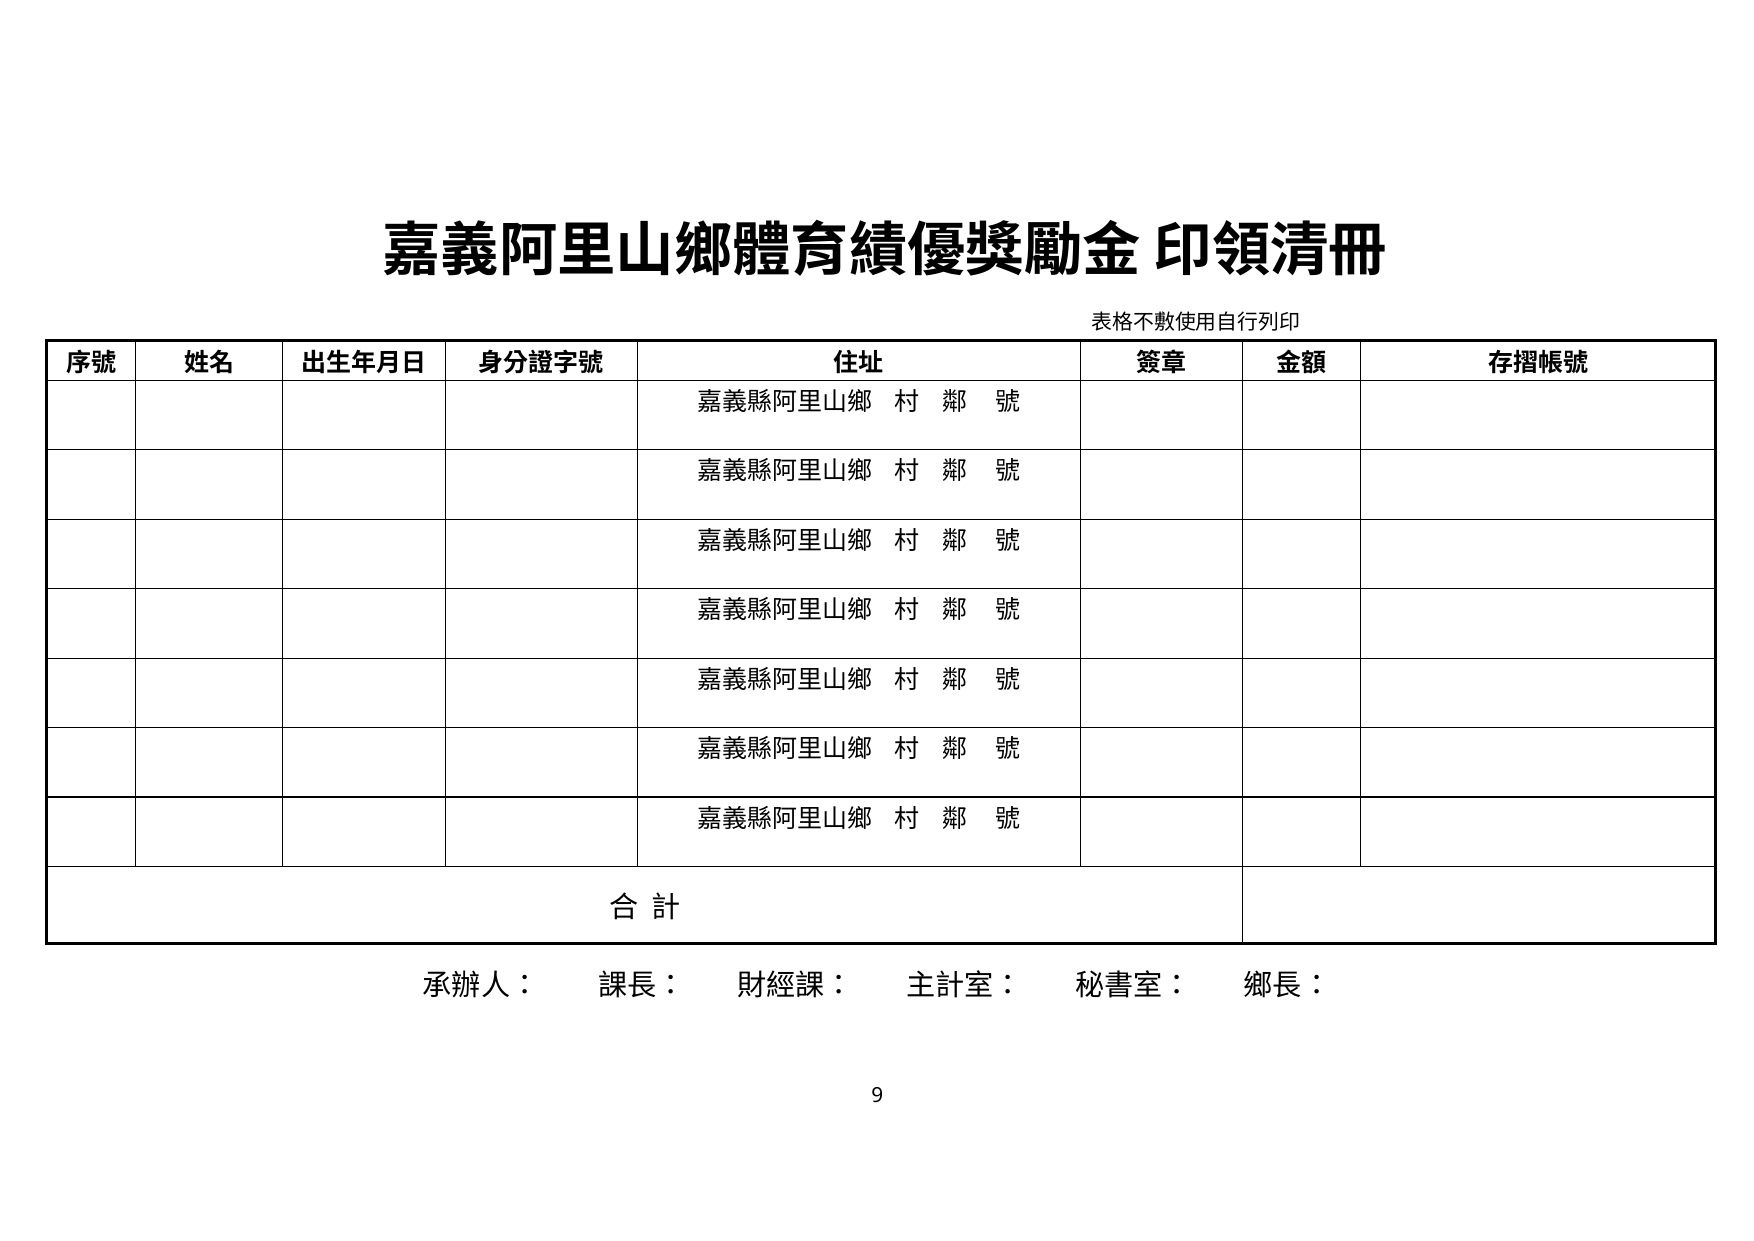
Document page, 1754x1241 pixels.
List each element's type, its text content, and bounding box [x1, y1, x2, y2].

table_cell [446, 798, 637, 866]
table_cell [283, 798, 445, 866]
table_header 住址 [638, 342, 1080, 379]
table_cell [1243, 659, 1360, 727]
table_cell [136, 659, 282, 727]
table_cell [1243, 728, 1360, 796]
table_cell [1081, 659, 1242, 727]
table_header 姓名 [136, 342, 282, 379]
table_cell [1081, 450, 1242, 518]
table_header 存摺帳號 [1361, 342, 1714, 379]
table_cell [283, 659, 445, 727]
table_cell 嘉義縣阿里山鄉 村 鄰 號 [638, 728, 1080, 796]
table_cell [48, 659, 135, 727]
table_cell [48, 798, 135, 866]
table_cell [1243, 450, 1360, 518]
table_cell [136, 798, 282, 866]
table_cell 嘉義縣阿里山鄉 村 鄰 號 [638, 450, 1080, 518]
table_cell [446, 659, 637, 727]
table_cell 嘉義縣阿里山鄉 村 鄰 號 [638, 798, 1080, 866]
table_cell [48, 728, 135, 796]
table_header 序號 [48, 342, 135, 379]
table_cell [1361, 520, 1714, 588]
table_cell [136, 728, 282, 796]
table_cell [446, 589, 637, 657]
table_cell [446, 728, 637, 796]
table_cell [136, 381, 282, 449]
table_cell 嘉義縣阿里山鄉 村 鄰 號 [638, 520, 1080, 588]
table_cell [283, 728, 445, 796]
table_cell [1081, 381, 1242, 449]
table_header 身分證字號 [446, 342, 637, 379]
table_cell [446, 381, 637, 449]
table_cell 嘉義縣阿里山鄉 村 鄰 號 [638, 589, 1080, 657]
table_header 金額 [1243, 342, 1360, 379]
table_cell [283, 381, 445, 449]
table_cell [136, 450, 282, 518]
text 嘉義阿里山鄉體育績優獎勵金 印領清冊 [150, 189, 1604, 301]
table_cell [1361, 589, 1714, 657]
text 表格不敷使用自行列印 [150, 301, 1604, 339]
table_cell [1243, 381, 1360, 449]
table_header 出生年月日 [283, 342, 445, 379]
table_cell 嘉義縣阿里山鄉 村 鄰 號 [638, 659, 1080, 727]
table_cell [1361, 728, 1714, 796]
table_cell [1243, 520, 1360, 588]
table_cell [1361, 798, 1714, 866]
table_cell [1081, 728, 1242, 796]
table_cell [1361, 450, 1714, 518]
table_cell [1361, 381, 1714, 449]
table_cell [48, 589, 135, 657]
table_cell [1243, 798, 1360, 866]
table_cell [136, 589, 282, 657]
table_cell [48, 520, 135, 588]
table_cell [48, 450, 135, 518]
text 承辦人： 課長： 財經課： 主計室： 秘書室： 鄉長： [150, 945, 1604, 1020]
table_cell [446, 520, 637, 588]
table_cell [283, 450, 445, 518]
table_cell [136, 520, 282, 588]
table_cell 嘉義縣阿里山鄉 村 鄰 號 [638, 381, 1080, 449]
table_cell [283, 520, 445, 588]
table_cell [48, 381, 135, 449]
table_cell 合 計 [48, 867, 1242, 942]
table_cell [1081, 589, 1242, 657]
table_header 簽章 [1081, 342, 1242, 379]
table_cell [1081, 798, 1242, 866]
table_cell [1243, 589, 1360, 657]
table_cell [1243, 867, 1714, 942]
table_cell [283, 589, 445, 657]
table_cell [446, 450, 637, 518]
table_cell [1361, 659, 1714, 727]
table_cell [1081, 520, 1242, 588]
